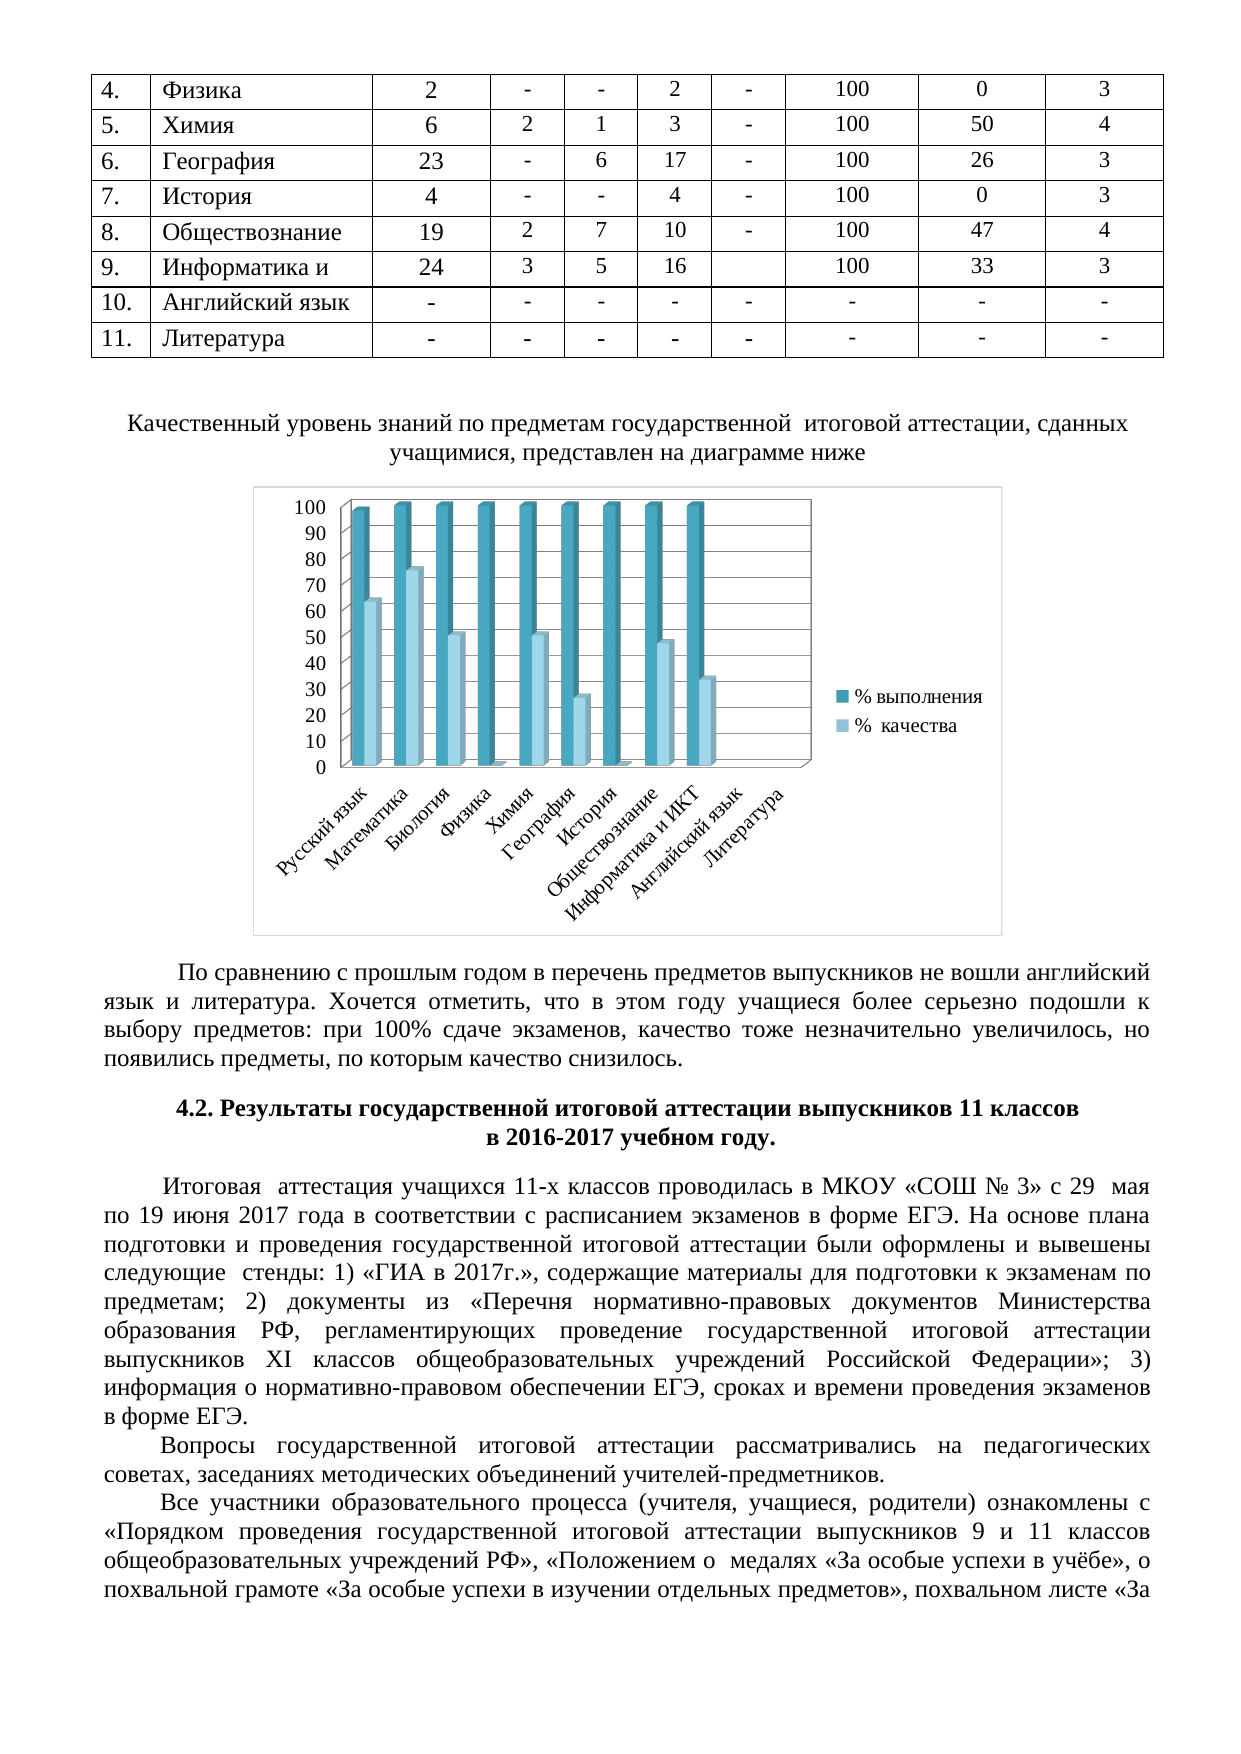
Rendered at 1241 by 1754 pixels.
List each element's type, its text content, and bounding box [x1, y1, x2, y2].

table_cell 6 [565, 146, 637, 180]
table_cell [92, 323, 150, 357]
table_cell [92, 288, 150, 322]
table_cell 19 [373, 217, 490, 251]
table_cell 47 [919, 217, 1045, 251]
table_cell Обществознание [151, 217, 372, 251]
table_cell - [786, 288, 918, 322]
table_cell История [151, 181, 372, 216]
text Вопросы государственной итоговой аттестации рассматривались на педагогических советах, заседаниях методических объединений учителей-предметников. [103, 1430, 1152, 1487]
table_cell 26 [919, 146, 1045, 180]
table_cell - [712, 110, 785, 145]
table_cell 33 [919, 252, 1045, 286]
table_cell 3 [1046, 181, 1163, 216]
table_cell 3 [1046, 75, 1163, 109]
table_cell Химия [151, 110, 372, 145]
table_cell [92, 217, 150, 251]
table_cell - [491, 288, 564, 322]
table_cell 4 [638, 181, 711, 216]
table_cell - [919, 323, 1045, 357]
table_cell - [712, 323, 785, 357]
text Итоговая аттестация учащихся 11-х классов проводилась в МКОУ «СОШ № 3» с 29 мая по 19 июня 2017 года в соответствии с расписанием экзаменов в форме ЕГЭ. На основе плана подготовки и проведения государственной итоговой аттестации были оформлены и вывешены следующие стенды: 1) «ГИА в 2017г.», содержащие материалы для подготовки к экзаменам по предметам; 2) документы из «Перечня нормативно-правовых документов Министерства образования РФ, регламентирующих проведение государственной итоговой аттестации выпускников XI классов общеобразовательных учреждений Российской Федерации»; 3) информация о нормативно-правовом обеспечении ЕГЭ, сроках и времени проведения экзаменов в форме ЕГЭ. [103, 1171, 1152, 1430]
table_cell 50 [919, 110, 1045, 145]
text По сравнению с прошлым годом в перечень предметов выпускников не вошли английский язык и литература. Хочется отметить, что в этом году учащиеся более серьезно подошли к выбору предметов: при 100% сдаче экзаменов, качество тоже незначительно увеличилось, но появились предметы, по которым качество снизилось. [103, 957, 1152, 1072]
table_cell 100 [786, 110, 918, 145]
table_cell - [491, 323, 564, 357]
table_cell - [712, 75, 785, 109]
text Качественный уровень знаний по предметам государственной итоговой аттестации, сданных учащимися, представлен на диаграмме ниже [103, 408, 1152, 465]
table_cell 100 [786, 181, 918, 216]
table_cell - [712, 181, 785, 216]
text в 2016-2017 учебном году. [103, 1122, 1152, 1150]
table_cell [92, 146, 150, 180]
table_cell 3 [491, 252, 564, 286]
table_cell - [491, 146, 564, 180]
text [103, 1487, 1152, 1602]
text 4.2. Результаты государственной итоговой аттестации выпускников 11 классов [103, 1093, 1152, 1122]
table_cell [92, 181, 150, 216]
table_cell 10 [638, 217, 711, 251]
table_cell 4 [373, 181, 490, 216]
table_cell - [1046, 288, 1163, 322]
table_cell Литература [151, 323, 372, 357]
table_cell [92, 110, 150, 145]
table_cell - [712, 146, 785, 180]
table_cell 4 [1046, 217, 1163, 251]
table_cell - [712, 217, 785, 251]
table_cell 7 [565, 217, 637, 251]
table_cell - [565, 181, 637, 216]
table_cell 0 [919, 75, 1045, 109]
table_cell - [491, 75, 564, 109]
table_cell [92, 252, 150, 286]
table_cell - [491, 181, 564, 216]
table_cell - [919, 288, 1045, 322]
table_cell - [565, 323, 637, 357]
table_cell - [373, 288, 490, 322]
table_cell 1 [565, 110, 637, 145]
table_cell - [373, 323, 490, 357]
table_cell 23 [373, 146, 490, 180]
table_cell - [638, 288, 711, 322]
table_cell - [1046, 323, 1163, 357]
table_cell 2 [491, 217, 564, 251]
table_cell 3 [638, 110, 711, 145]
table_cell - [786, 323, 918, 357]
table_cell 100 [786, 75, 918, 109]
table_cell 6 [373, 110, 490, 145]
table_cell 3 [1046, 252, 1163, 286]
table_cell - [565, 288, 637, 322]
table_cell 100 [786, 217, 918, 251]
table_cell - [638, 323, 711, 357]
table_cell Информатика и ИКТ [151, 252, 372, 286]
table_cell [712, 252, 785, 286]
table_cell География [151, 146, 372, 180]
table_cell 24 [373, 252, 490, 286]
table_cell 3 [1046, 146, 1163, 180]
table_cell 2 [373, 75, 490, 109]
table_cell 100 [786, 146, 918, 180]
table_cell 2 [638, 75, 711, 109]
table_cell Физика [151, 75, 372, 109]
table_cell 100 [786, 252, 918, 286]
table_cell - [712, 288, 785, 322]
table_cell 2 [491, 110, 564, 145]
table_cell - [565, 75, 637, 109]
table_cell 17 [638, 146, 711, 180]
table_cell 4 [1046, 110, 1163, 145]
table_cell 5 [565, 252, 637, 286]
table_cell [92, 75, 150, 109]
table_cell 0 [919, 181, 1045, 216]
table_cell Английский язык [151, 288, 372, 322]
table_cell 16 [638, 252, 711, 286]
